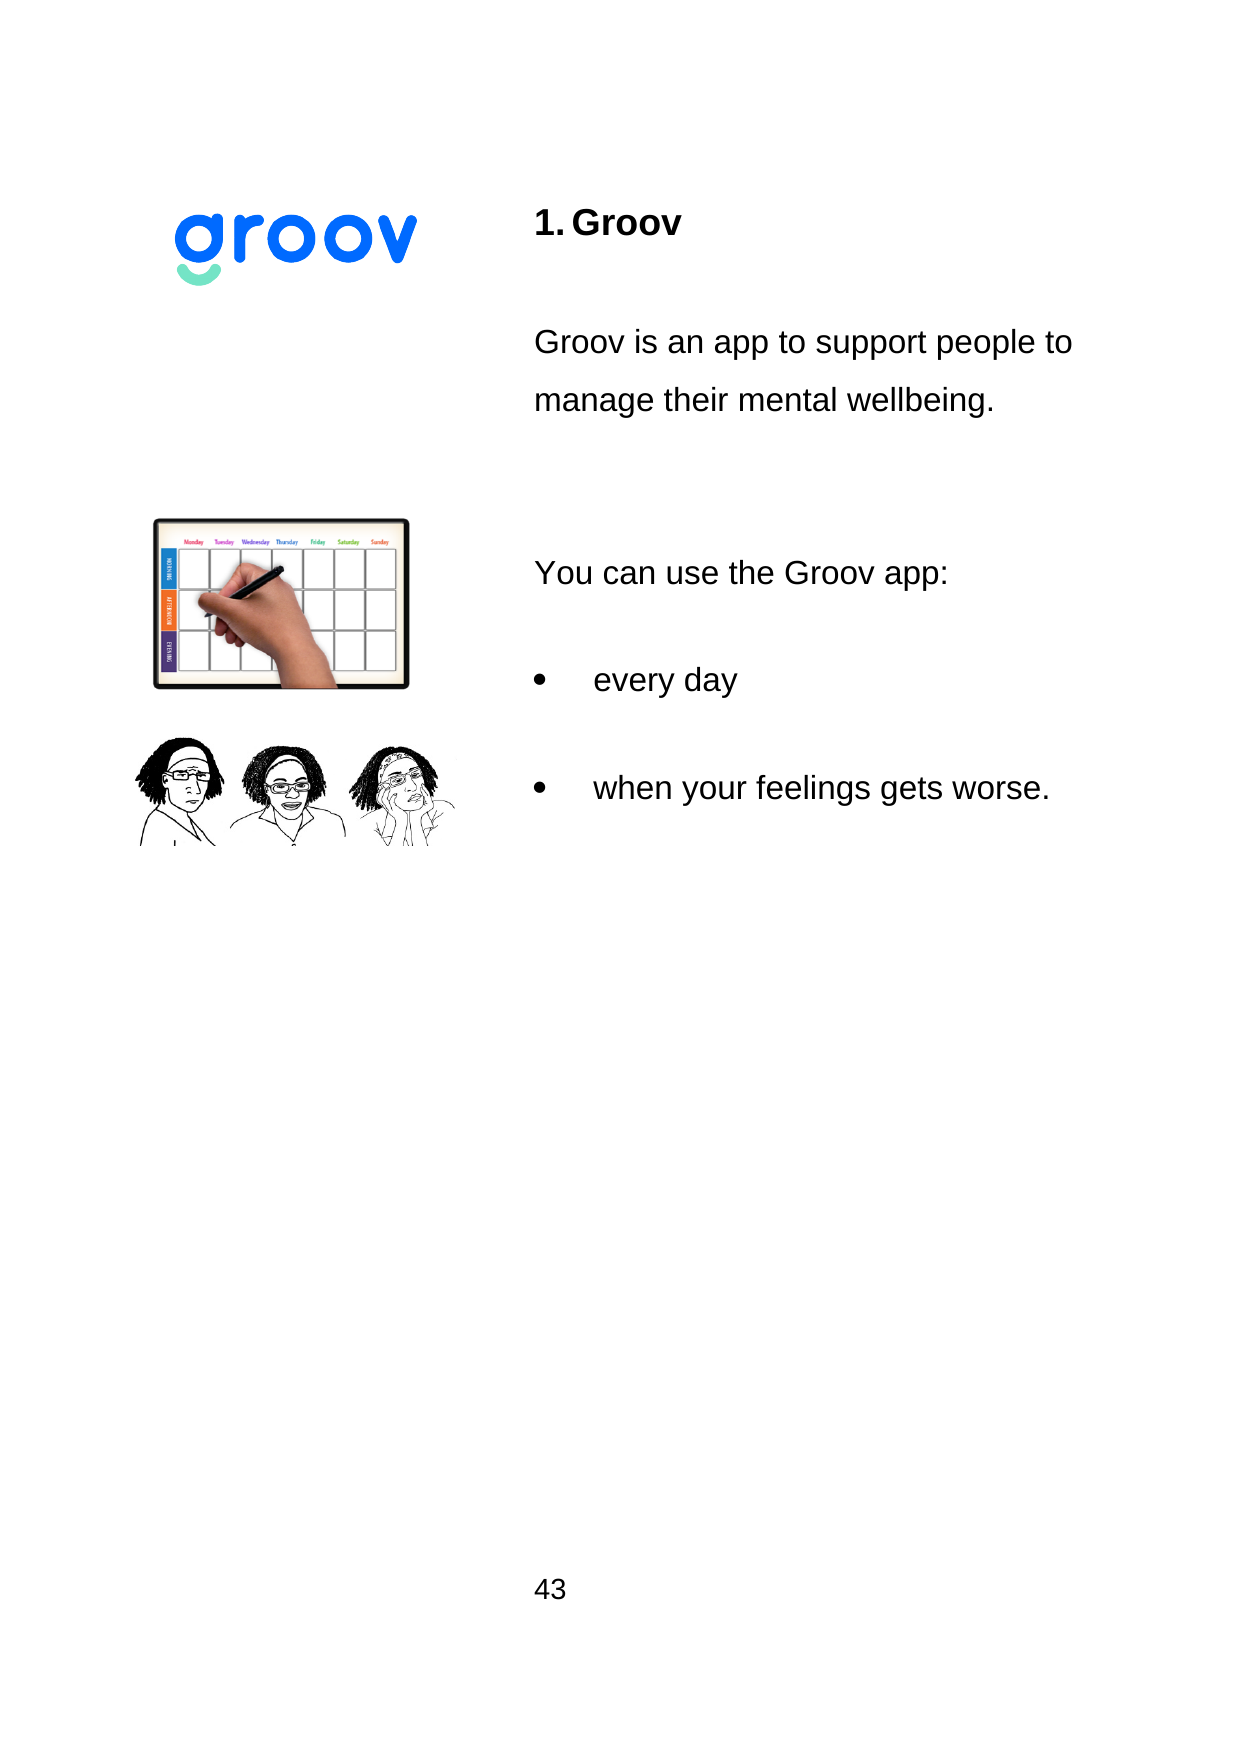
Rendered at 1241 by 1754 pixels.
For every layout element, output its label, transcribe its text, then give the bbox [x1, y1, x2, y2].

text Groov is an app to support people to manage their mental wellbeing. [534, 322, 1090, 418]
list Groov [534, 200, 1090, 243]
text You can use the Groov app: [534, 553, 1090, 591]
picture [150, 181, 441, 318]
list when your feelings gets worse. [534, 768, 1090, 807]
picture [132, 733, 457, 846]
picture [150, 483, 412, 724]
list every day [534, 660, 1090, 699]
